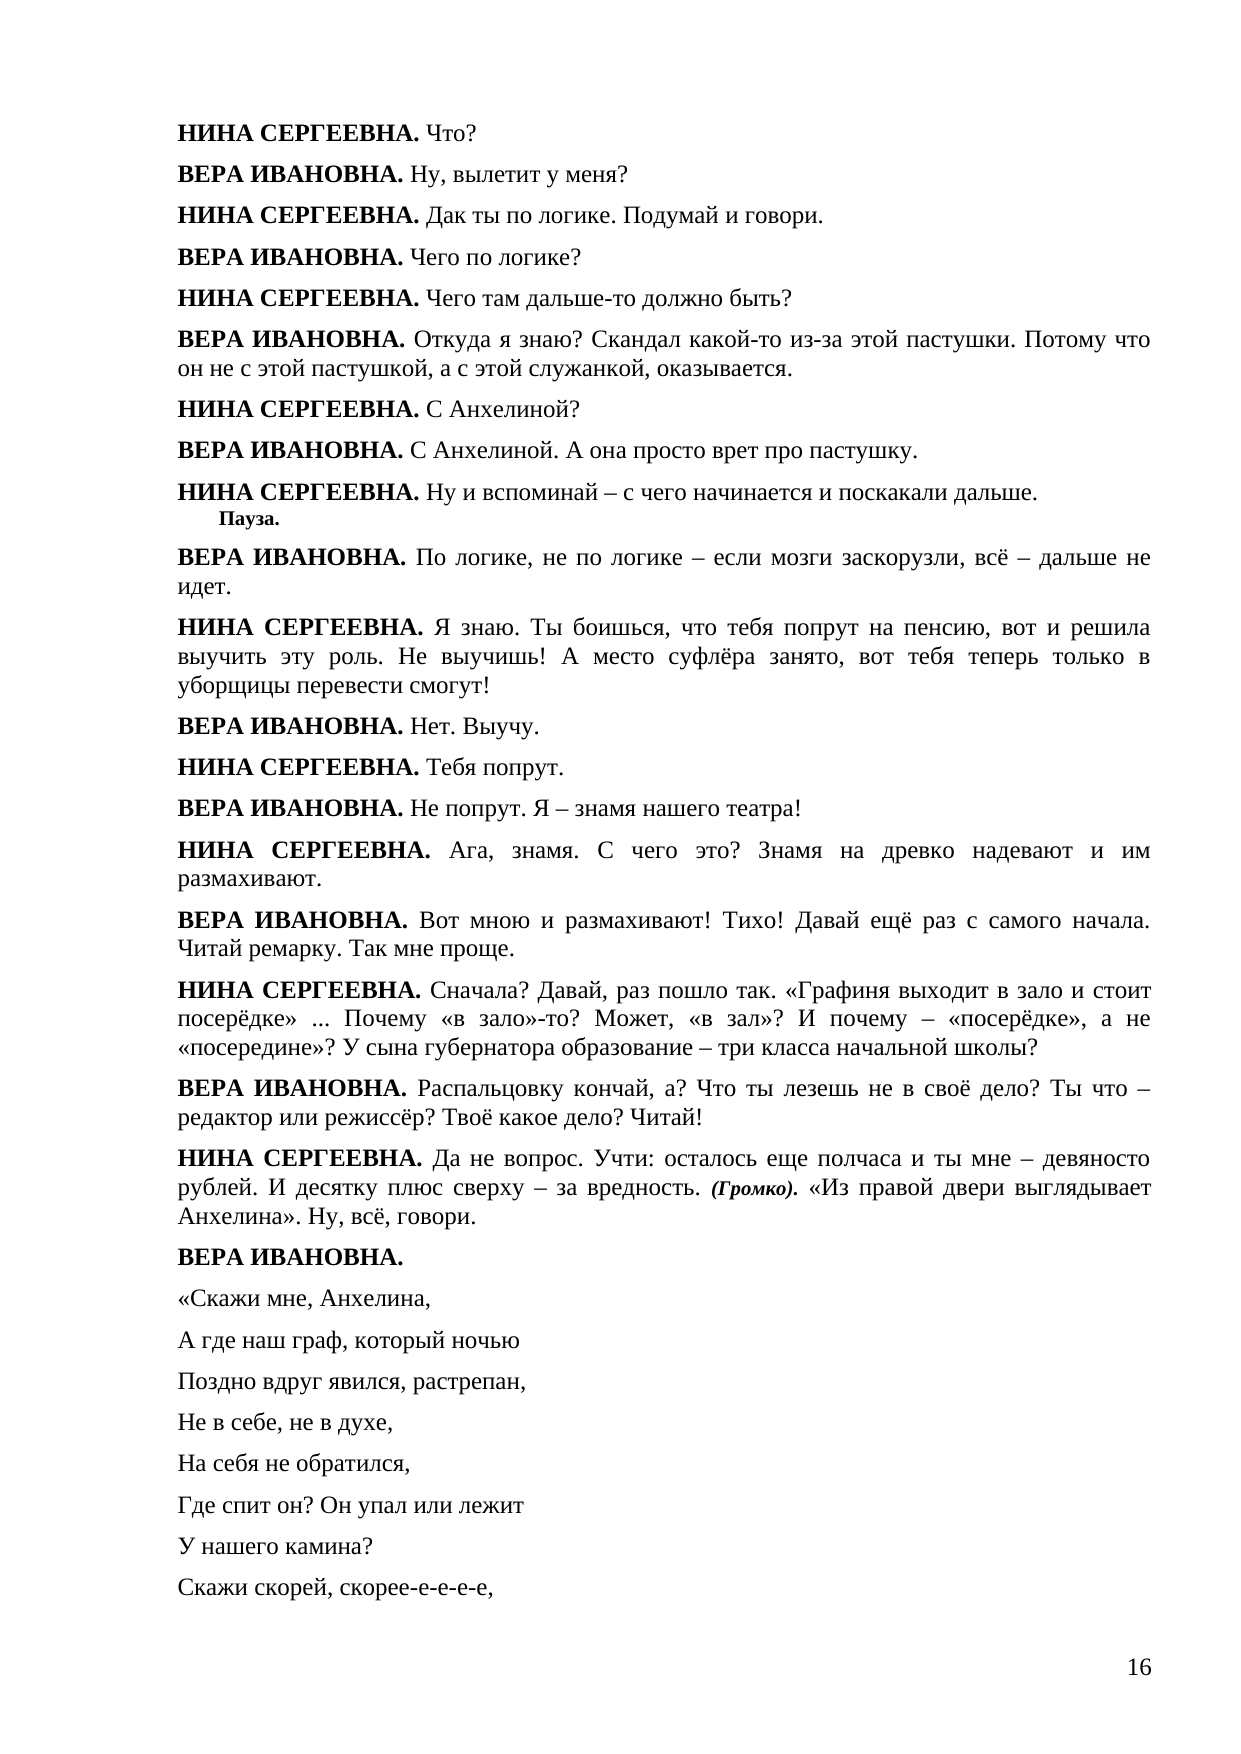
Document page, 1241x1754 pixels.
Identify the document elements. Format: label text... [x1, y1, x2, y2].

text ВЕРА ИВАНОВНА. Вот мною и размахивают! Тихо! Давай ещё раз с самого начала. Читай ремарку. Так мне проще. [177, 905, 1152, 962]
text ВЕРА ИВАНОВНА. Ну, вылетит у меня? [177, 159, 1152, 188]
text Пауза. [218, 506, 1152, 530]
text НИНА СЕРГЕЕВНА. Что? [177, 118, 1152, 147]
text Где спит он? Он упал или лежит [177, 1490, 1152, 1518]
text НИНА СЕРГЕЕВНА. Ага, знамя. С чего это? Знамя на древко надевают и им размахивают. [177, 835, 1152, 892]
text На себя не обратился, [177, 1448, 1152, 1477]
text ВЕРА ИВАНОВНА. [177, 1242, 1152, 1271]
text ВЕРА ИВАНОВНА. Не попрут. Я – знамя нашего театра! [177, 793, 1152, 822]
text НИНА СЕРГЕЕВНА. Да не вопрос. Учти: осталось еще полчаса и ты мне – девяносто рублей. И десятку плюс сверху – за вредность. (Громко). «Из правой двери выглядывает Анхелина». Ну, всё, говори. [177, 1143, 1152, 1230]
text ВЕРА ИВАНОВНА. Откуда я знаю? Скандал какой-то из-за этой пастушки. Потому что он не с этой пастушкой, а с этой служанкой, оказывается. [177, 324, 1152, 382]
text ВЕРА ИВАНОВНА. Распальцовку кончай, а? Что ты лезешь не в своё дело? Ты что – редактор или режиссёр? Твоё какое дело? Читай! [177, 1073, 1152, 1131]
text А где наш граф, который ночью [177, 1325, 1152, 1353]
text Скажи скорей, скорее-е-е-е-е, [177, 1572, 1152, 1601]
text У нашего камина? [177, 1531, 1152, 1560]
text НИНА СЕРГЕЕВНА. Сначала? Давай, раз пошло так. «Графиня выходит в зало и стоит посерёдке» ... Почему «в зало»-то? Может, «в зал»? И почему – «посерёдке», а не «посередине»? У сына губернатора образование – три класса начальной школы? [177, 975, 1152, 1061]
text ВЕРА ИВАНОВНА. С Анхелиной. А она просто врет про пастушку. [177, 436, 1152, 464]
text ВЕРА ИВАНОВНА. Нет. Выучу. [177, 711, 1152, 740]
text НИНА СЕРГЕЕВНА. Дак ты по логике. Подумай и говори. [177, 201, 1152, 229]
text НИНА СЕРГЕЕВНА. Ну и вспоминай – с чего начинается и поскакали дальше. [177, 477, 1152, 506]
text НИНА СЕРГЕЕВНА. Я знаю. Ты боишься, что тебя попрут на пенсию, вот и решила выучить эту роль. Не выучишь! А место суфлёра занято, вот тебя теперь только в уборщицы перевести смогут! [177, 612, 1152, 698]
text «Скажи мне, Анхелина, [177, 1283, 1152, 1312]
text Поздно вдруг явился, растрепан, [177, 1366, 1152, 1395]
text ВЕРА ИВАНОВНА. Чего по логике? [177, 242, 1152, 271]
text Не в себе, не в духе, [177, 1407, 1152, 1436]
text НИНА СЕРГЕЕВНА. С Анхелиной? [177, 394, 1152, 423]
text НИНА СЕРГЕЕВНА. Чего там дальше-то должно быть? [177, 283, 1152, 312]
text НИНА СЕРГЕЕВНА. Тебя попрут. [177, 752, 1152, 781]
text ВЕРА ИВАНОВНА. По логике, не по логике – если мозги заскорузли, всё – дальше не идет. [177, 542, 1152, 600]
